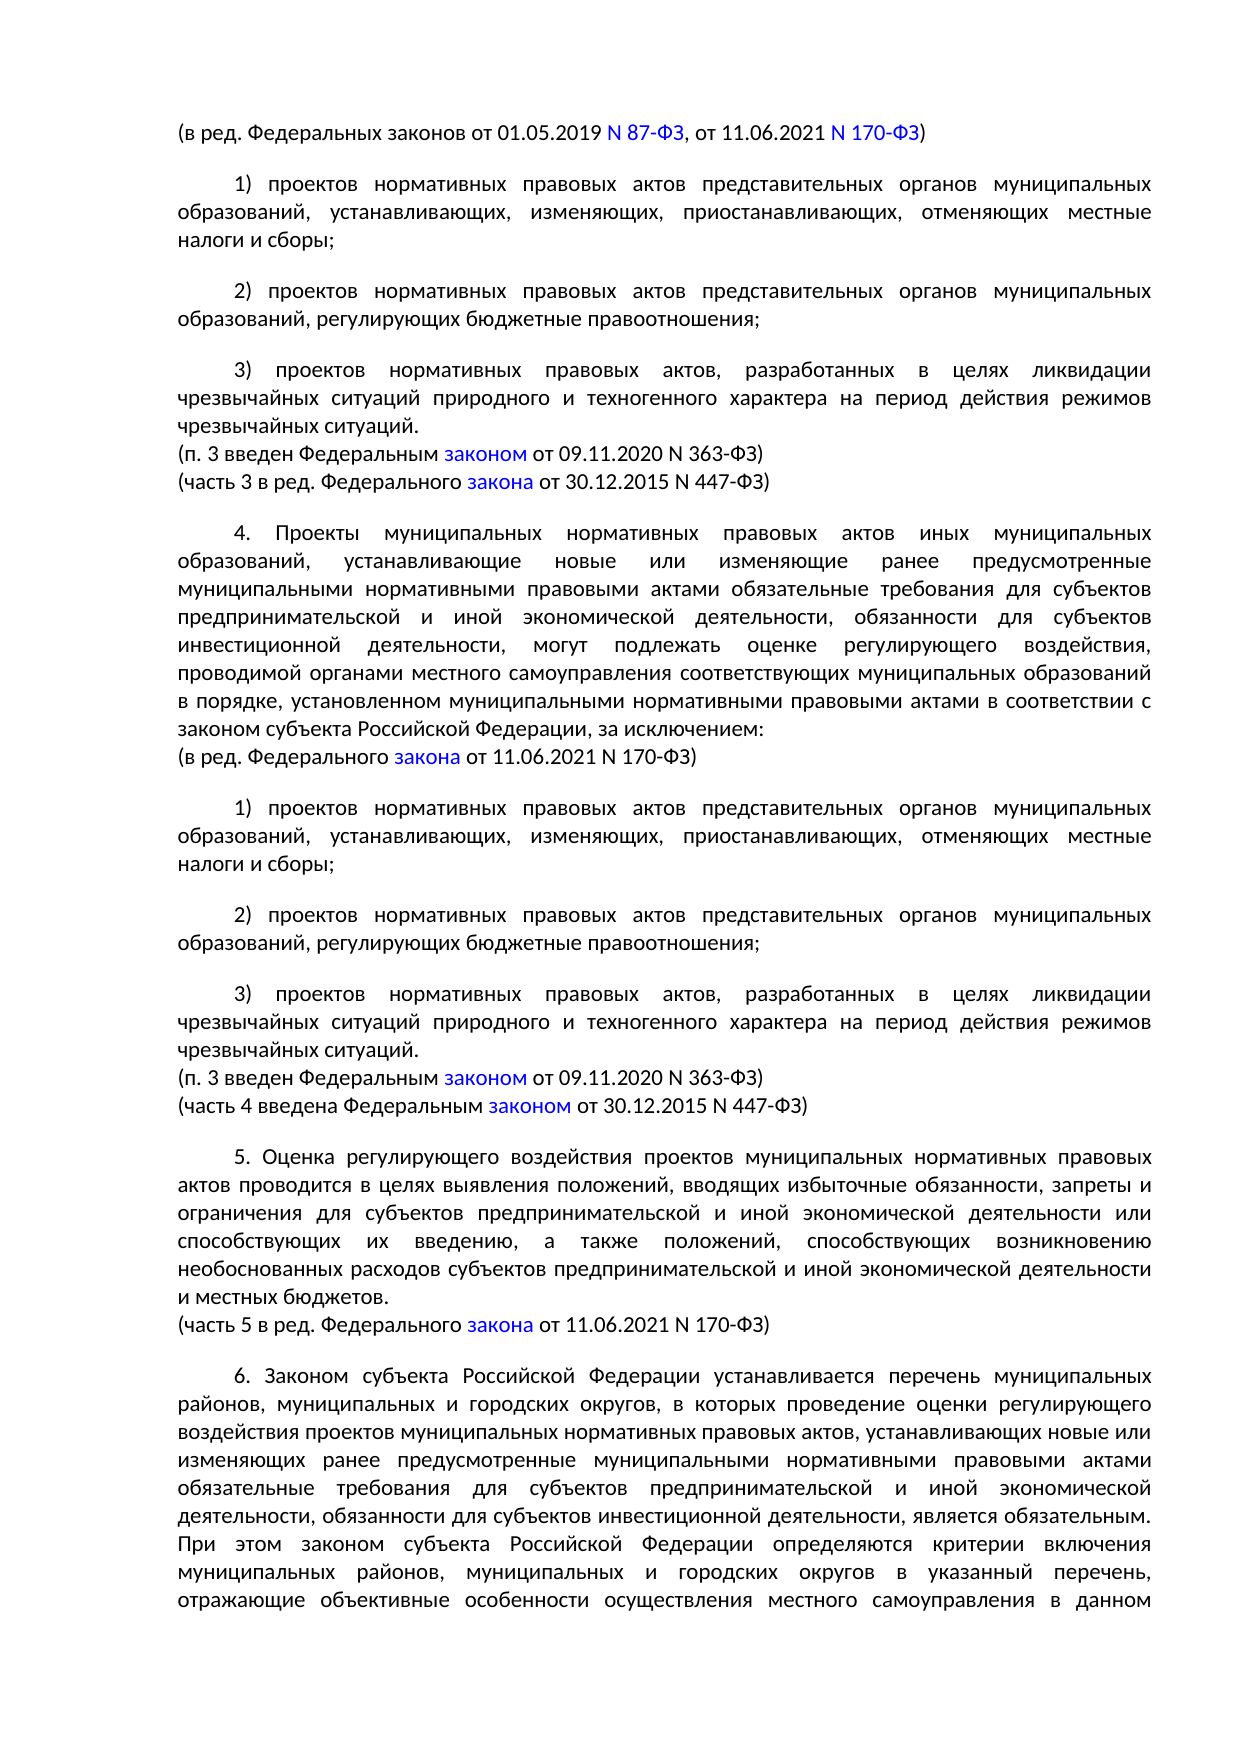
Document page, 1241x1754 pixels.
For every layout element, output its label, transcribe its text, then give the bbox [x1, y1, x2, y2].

text 2) проектов нормативных правовых актов представительных органов муниципальных образований, регулирующих бюджетные правоотношения; [177, 276, 1152, 332]
text (в ред. Федеральных законов от 01.05.2019 N 87-ФЗ, от 11.06.2021 N 170-ФЗ) [177, 118, 1152, 146]
text 1) проектов нормативных правовых актов представительных органов муниципальных образований, устанавливающих, изменяющих, приостанавливающих, отменяющих местные налоги и сборы; [177, 169, 1152, 253]
text (часть 3 в ред. Федерального закона от 30.12.2015 N 447-ФЗ) [177, 467, 1152, 495]
text (п. 3 введен Федеральным законом от 09.11.2020 N 363-ФЗ) [177, 1063, 1152, 1091]
text (п. 3 введен Федеральным законом от 09.11.2020 N 363-ФЗ) [177, 439, 1152, 467]
text 5. Оценка регулирующего воздействия проектов муниципальных нормативных правовых актов проводится в целях выявления положений, вводящих избыточные обязанности, запреты и ограничения для субъектов предпринимательской и иной экономической деятельности или способствующих их введению, а также положений, способствующих возникновению необоснованных расходов субъектов предпринимательской и иной экономической деятельности и местных бюджетов. [177, 1142, 1152, 1310]
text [177, 1361, 1152, 1613]
text 3) проектов нормативных правовых актов, разработанных в целях ликвидации чрезвычайных ситуаций природного и техногенного характера на период действия режимов чрезвычайных ситуаций. [177, 979, 1152, 1063]
text 3) проектов нормативных правовых актов, разработанных в целях ликвидации чрезвычайных ситуаций природного и техногенного характера на период действия режимов чрезвычайных ситуаций. [177, 355, 1152, 439]
text 2) проектов нормативных правовых актов представительных органов муниципальных образований, регулирующих бюджетные правоотношения; [177, 900, 1152, 956]
text (часть 5 в ред. Федерального закона от 11.06.2021 N 170-ФЗ) [177, 1310, 1152, 1338]
text 4. Проекты муниципальных нормативных правовых актов иных муниципальных образований, устанавливающие новые или изменяющие ранее предусмотренные муниципальными нормативными правовыми актами обязательные требования для субъектов предпринимательской и иной экономической деятельности, обязанности для субъектов инвестиционной деятельности, могут подлежать оценке регулирующего воздействия, проводимой органами местного самоуправления соответствующих муниципальных образований в порядке, установленном муниципальными нормативными правовыми актами в соответствии с законом субъекта Российской Федерации, за исключением: [177, 518, 1152, 742]
text 1) проектов нормативных правовых актов представительных органов муниципальных образований, устанавливающих, изменяющих, приостанавливающих, отменяющих местные налоги и сборы; [177, 793, 1152, 877]
text (в ред. Федерального закона от 11.06.2021 N 170-ФЗ) [177, 742, 1152, 770]
text (часть 4 введена Федеральным законом от 30.12.2015 N 447-ФЗ) [177, 1091, 1152, 1119]
